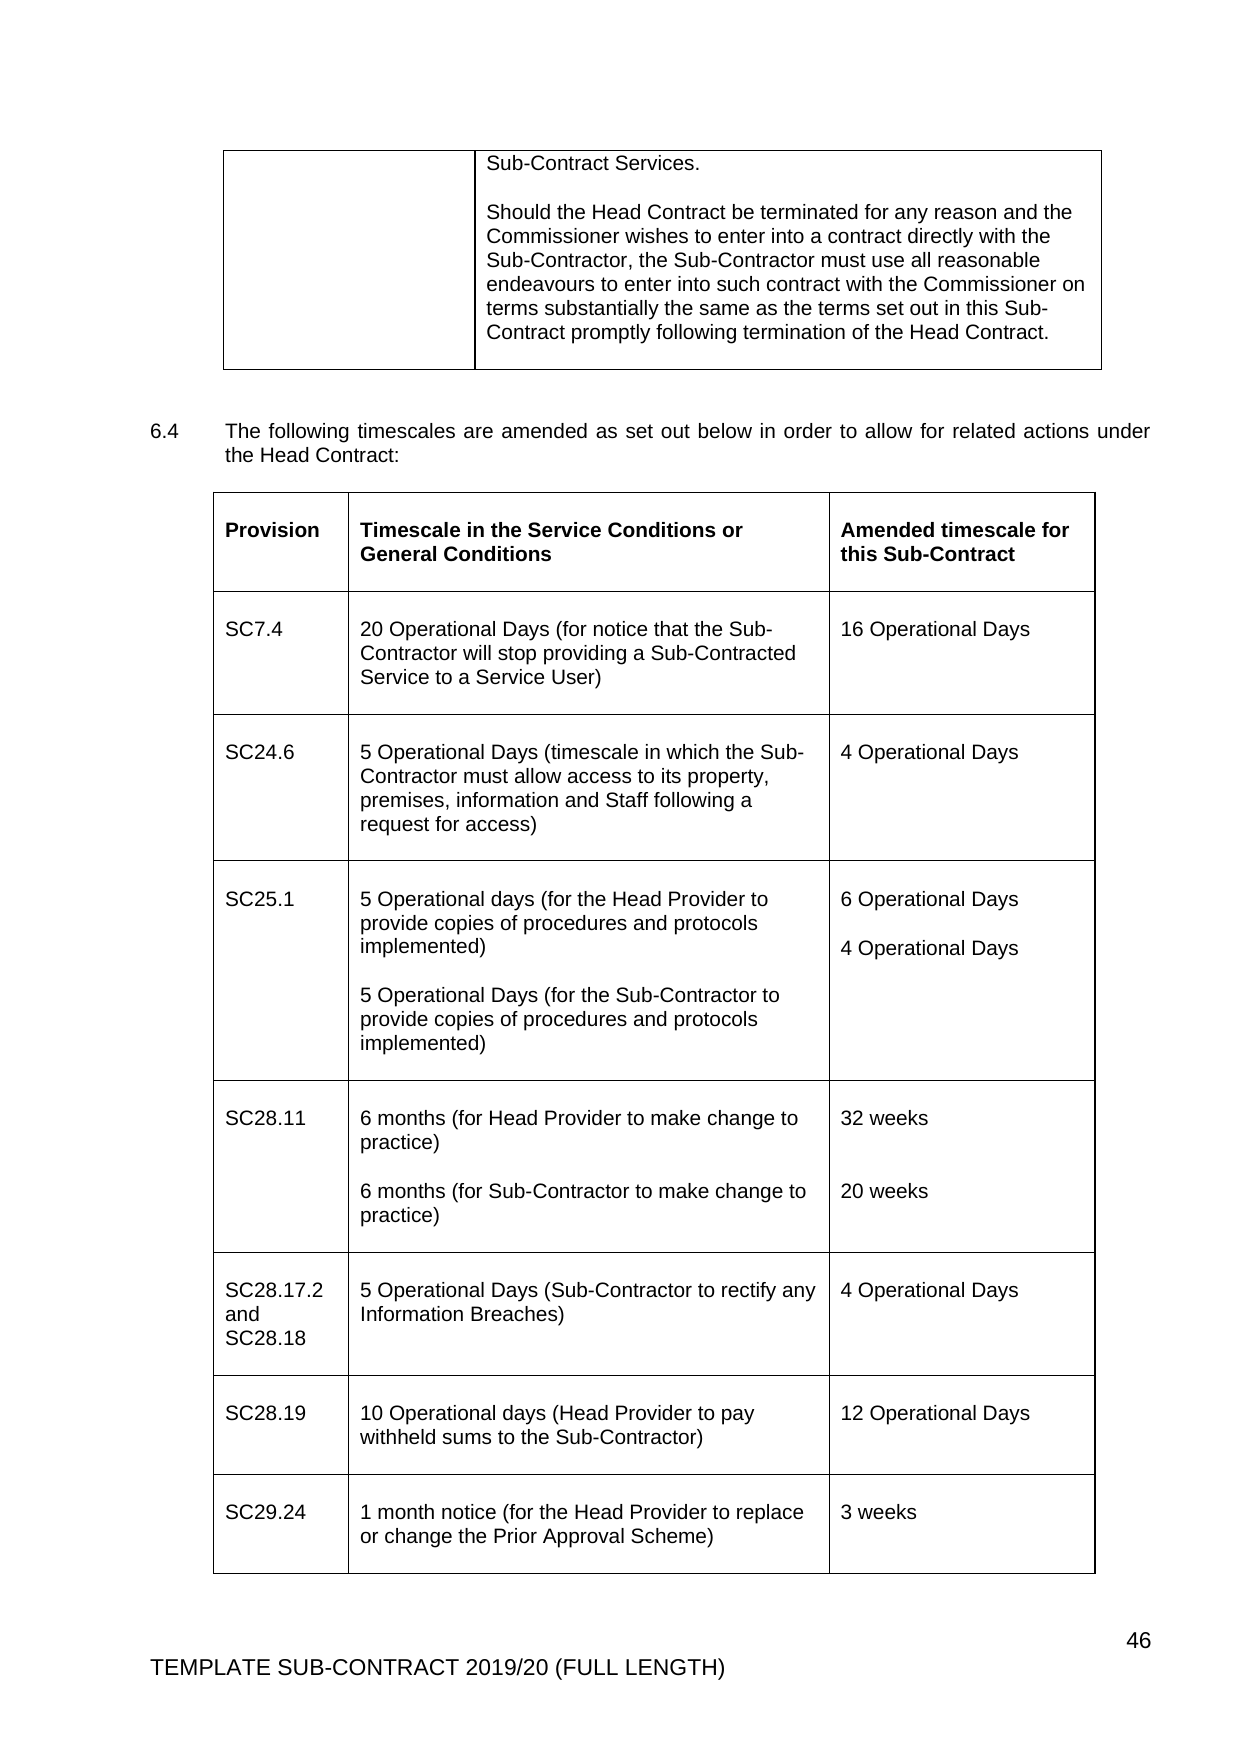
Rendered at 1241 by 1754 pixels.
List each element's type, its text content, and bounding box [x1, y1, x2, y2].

table_cell 5 Operational Days (Sub-Contractor to rectify any Information Breaches) [349, 1253, 829, 1375]
table_cell 6 Operational Days 4 Operational Days [830, 861, 1094, 1080]
table_cell 16 Operational Days [830, 592, 1094, 713]
table_cell 5 Operational Days (timescale in which the Sub-Contractor must allow access to its property, premises, information and Staff following a request for access) [349, 715, 829, 860]
table_cell 4 Operational Days [830, 1253, 1094, 1375]
table_header Timescale in the Service Conditions or General Conditions [349, 493, 829, 591]
table_header Provision [214, 493, 348, 591]
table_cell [476, 151, 1101, 369]
table_cell SC25.1 [214, 861, 348, 1080]
table_header Amended timescale for this Sub-Contract [830, 493, 1094, 591]
table_cell 10 Operational days (Head Provider to pay withheld sums to the Sub-Contractor) [349, 1376, 829, 1474]
table_cell SC28.19 [214, 1376, 348, 1474]
table_cell SC29.24 [214, 1475, 348, 1573]
table_cell 32 weeks 20 weeks [830, 1081, 1094, 1252]
table_cell SC28.11 [214, 1081, 348, 1252]
table_cell 20 Operational Days (for notice that the Sub-Contractor will stop providing a Sub-Contracted Service to a Service User) [349, 592, 829, 713]
table_cell SC28.17.2 and SC28.18 [214, 1253, 348, 1375]
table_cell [224, 151, 474, 369]
table_cell 4 Operational Days [830, 715, 1094, 860]
table_cell 5 Operational days (for the Head Provider to provide copies of procedures and protocols implemented) 5 Operational Days (for the Sub-Contractor to provide copies of procedures and protocols implemented) [349, 861, 829, 1080]
table_cell SC24.6 [214, 715, 348, 860]
table_cell 1 month notice (for the Head Provider to replace or change the Prior Approval Scheme) [349, 1475, 829, 1573]
table_cell SC7.4 [214, 592, 348, 713]
table_cell 6 months (for Head Provider to make change to practice) 6 months (for Sub-Contractor to make change to practice) [349, 1081, 829, 1252]
table_cell 3 weeks [830, 1475, 1094, 1573]
table_cell 12 Operational Days [830, 1376, 1094, 1474]
list The following timescales are amended as set out below in order to allow for related actions under the Head Contract: [150, 419, 1151, 467]
